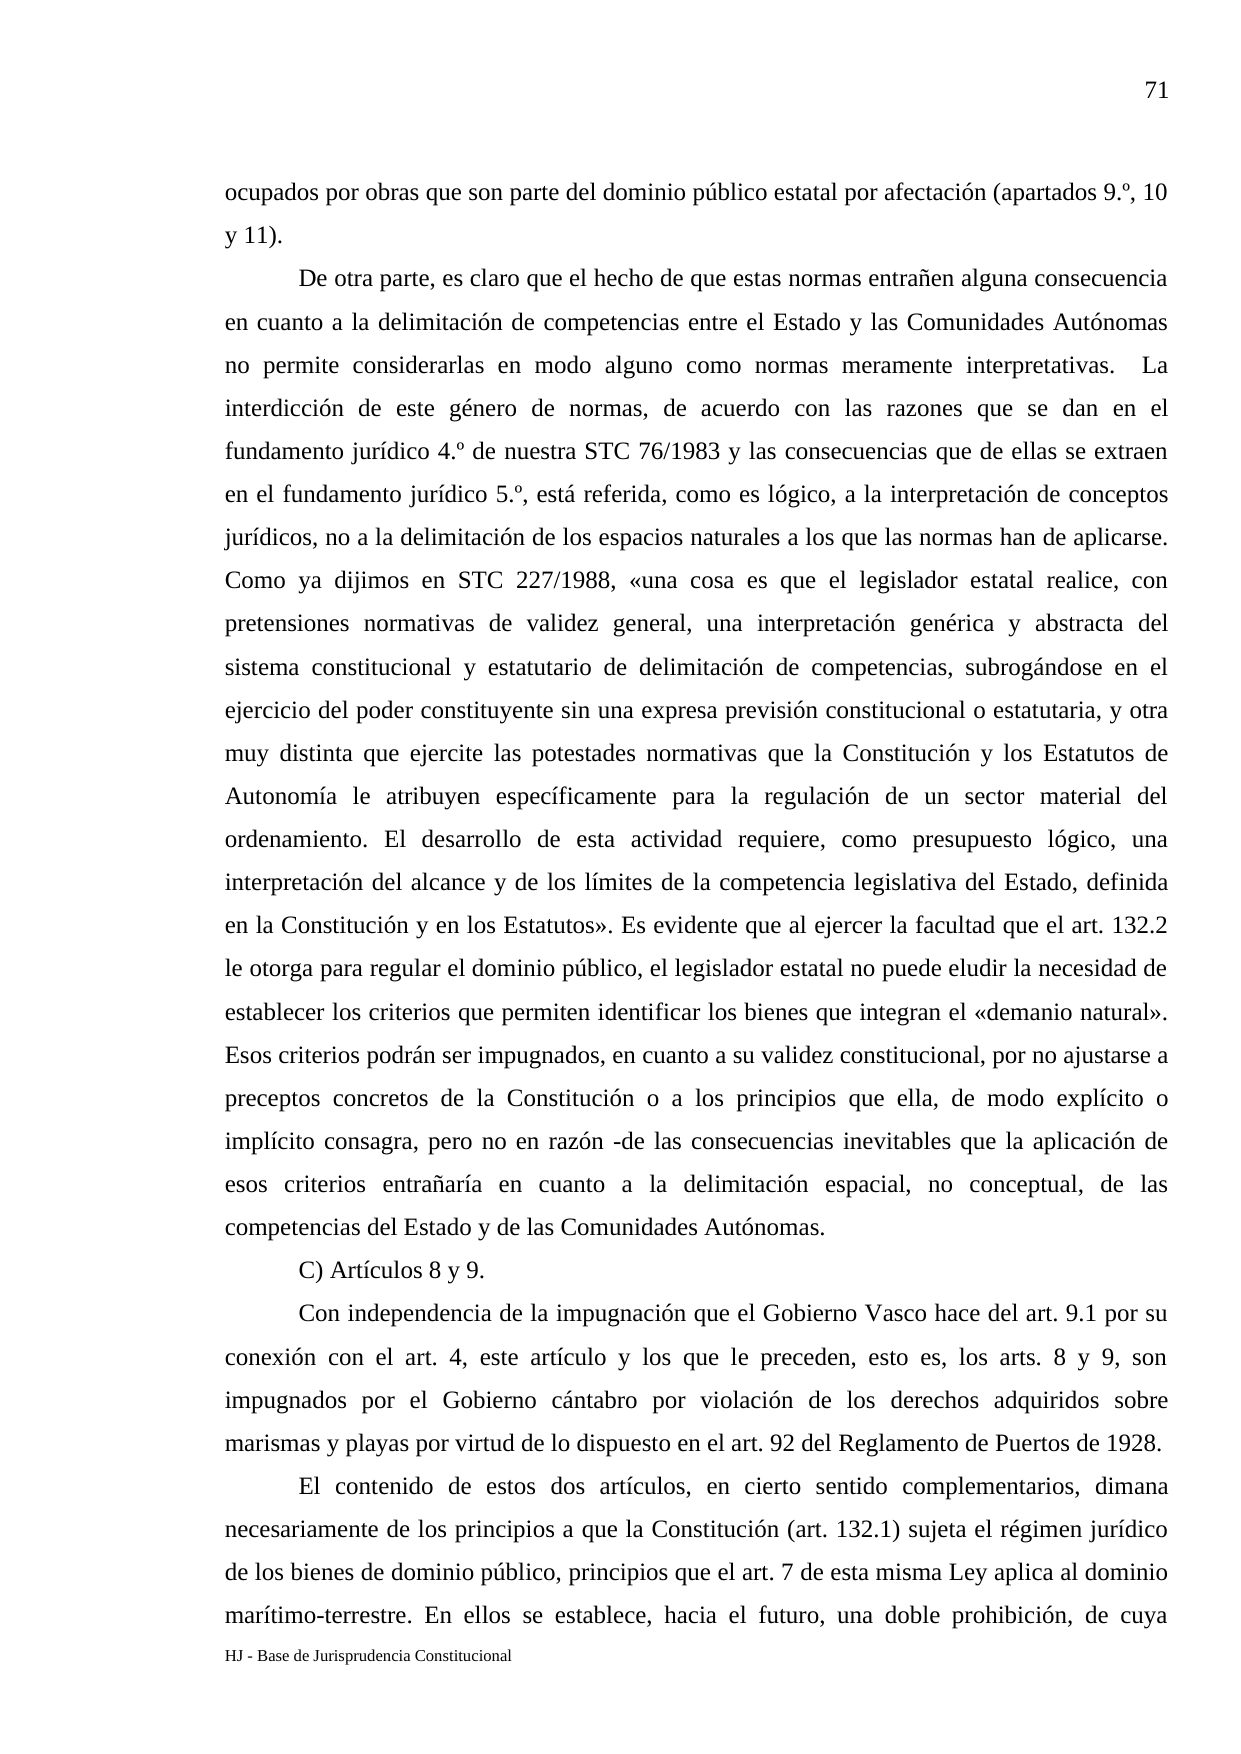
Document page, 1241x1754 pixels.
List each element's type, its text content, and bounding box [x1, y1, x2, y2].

text Con independencia de la impugnación que el Gobierno Vasco hace del art. 9.1 por su conexión con el art. 4, este artículo y los que le preceden, esto es, los arts. 8 y 9, son impugnados por el Gobierno cántabro por violación de los derechos adquiridos sobre marismas y playas por virtud de lo dispuesto en el art. 92 del Reglamento de Puertos de 1928. [224, 1298, 1169, 1457]
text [224, 1471, 1169, 1629]
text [224, 177, 1169, 249]
text De otra parte, es claro que el hecho de que estas normas entrañen alguna consecuencia en cuanto a la delimitación de competencias entre el Estado y las Comunidades Autónomas no permite considerarlas en modo alguno como normas meramente interpretativas. La interdicción de este género de normas, de acuerdo con las razones que se dan en el fundamento jurídico 4.º de nuestra STC 76/1983 y las consecuencias que de ellas se extraen en el fundamento jurídico 5.º, está referida, como es lógico, a la interpretación de conceptos jurídicos, no a la delimitación de los espacios naturales a los que las normas han de aplicarse. Como ya dijimos en STC 227/1988, «una cosa es que el legislador estatal realice, con pretensiones normativas de validez general, una interpretación genérica y abstracta del sistema constitucional y estatutario de delimitación de competencias, subrogándose en el ejercicio del poder constituyente sin una expresa previsión constitucional o estatutaria, y otra muy distinta que ejercite las potestades normativas que la Constitución y los Estatutos de Autonomía le atribuyen específicamente para la regulación de un sector material del ordenamiento. El desarrollo de esta actividad requiere, como presupuesto lógico, una interpretación del alcance y de los límites de la competencia legislativa del Estado, definida en la Constitución y en los Estatutos». Es evidente que al ejercer la facultad que el art. 132.2 le otorga para regular el dominio público, el legislador estatal no puede eludir la necesidad de establecer los criterios que permiten identificar los bienes que integran el «demanio natural». Esos criterios podrán ser impugnados, en cuanto a su validez constitucional, por no ajustarse a preceptos concretos de la Constitución o a los principios que ella, de modo explícito o implícito consagra, pero no en razón -de las consecuencias inevitables que la aplicación de esos criterios entrañaría en cuanto a la delimitación espacial, no conceptual, de las competencias del Estado y de las Comunidades Autónomas. [224, 263, 1169, 1241]
text C) Artículos 8 y 9. [224, 1255, 1169, 1284]
